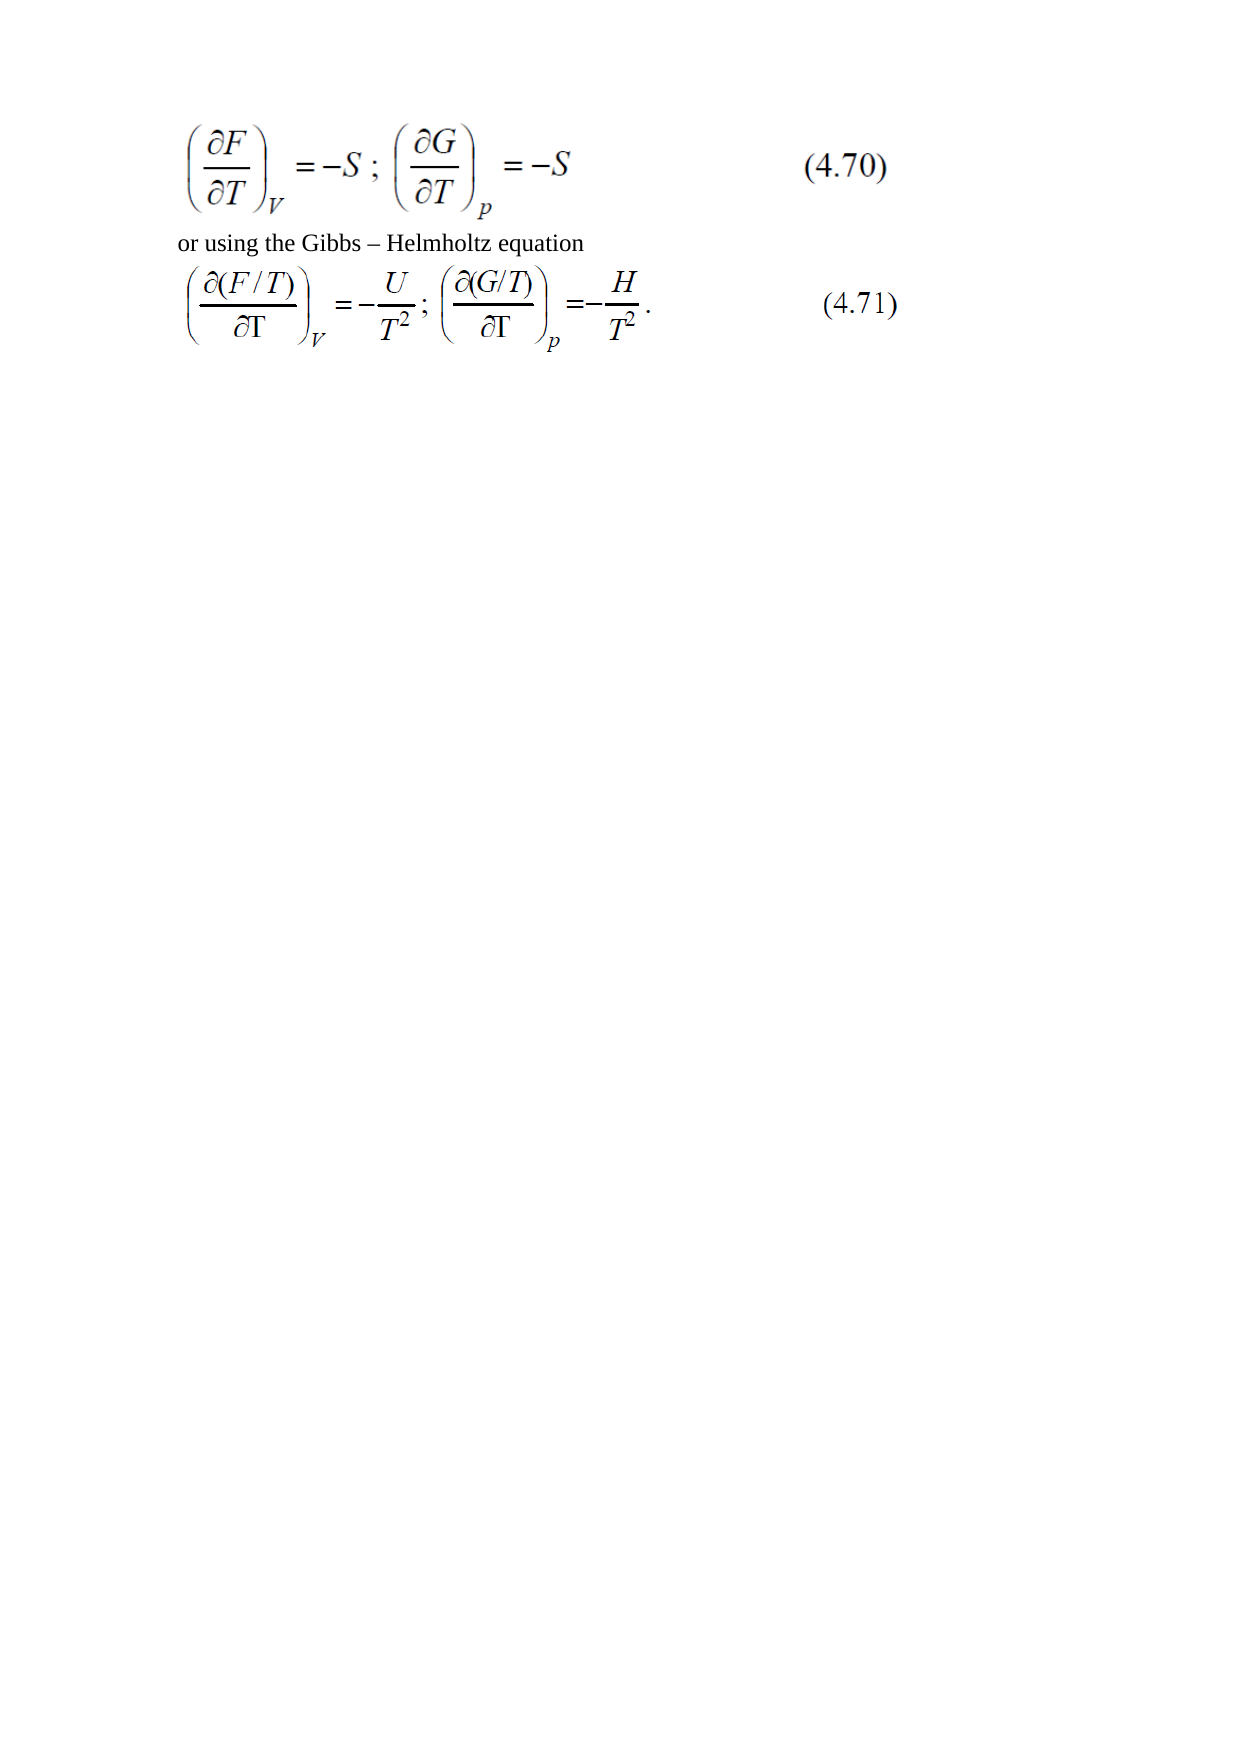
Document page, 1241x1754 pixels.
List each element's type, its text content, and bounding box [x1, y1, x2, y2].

text or using the Gibbs – Helmholtz equation [177, 228, 1152, 257]
picture [177, 257, 899, 363]
picture [177, 118, 896, 229]
